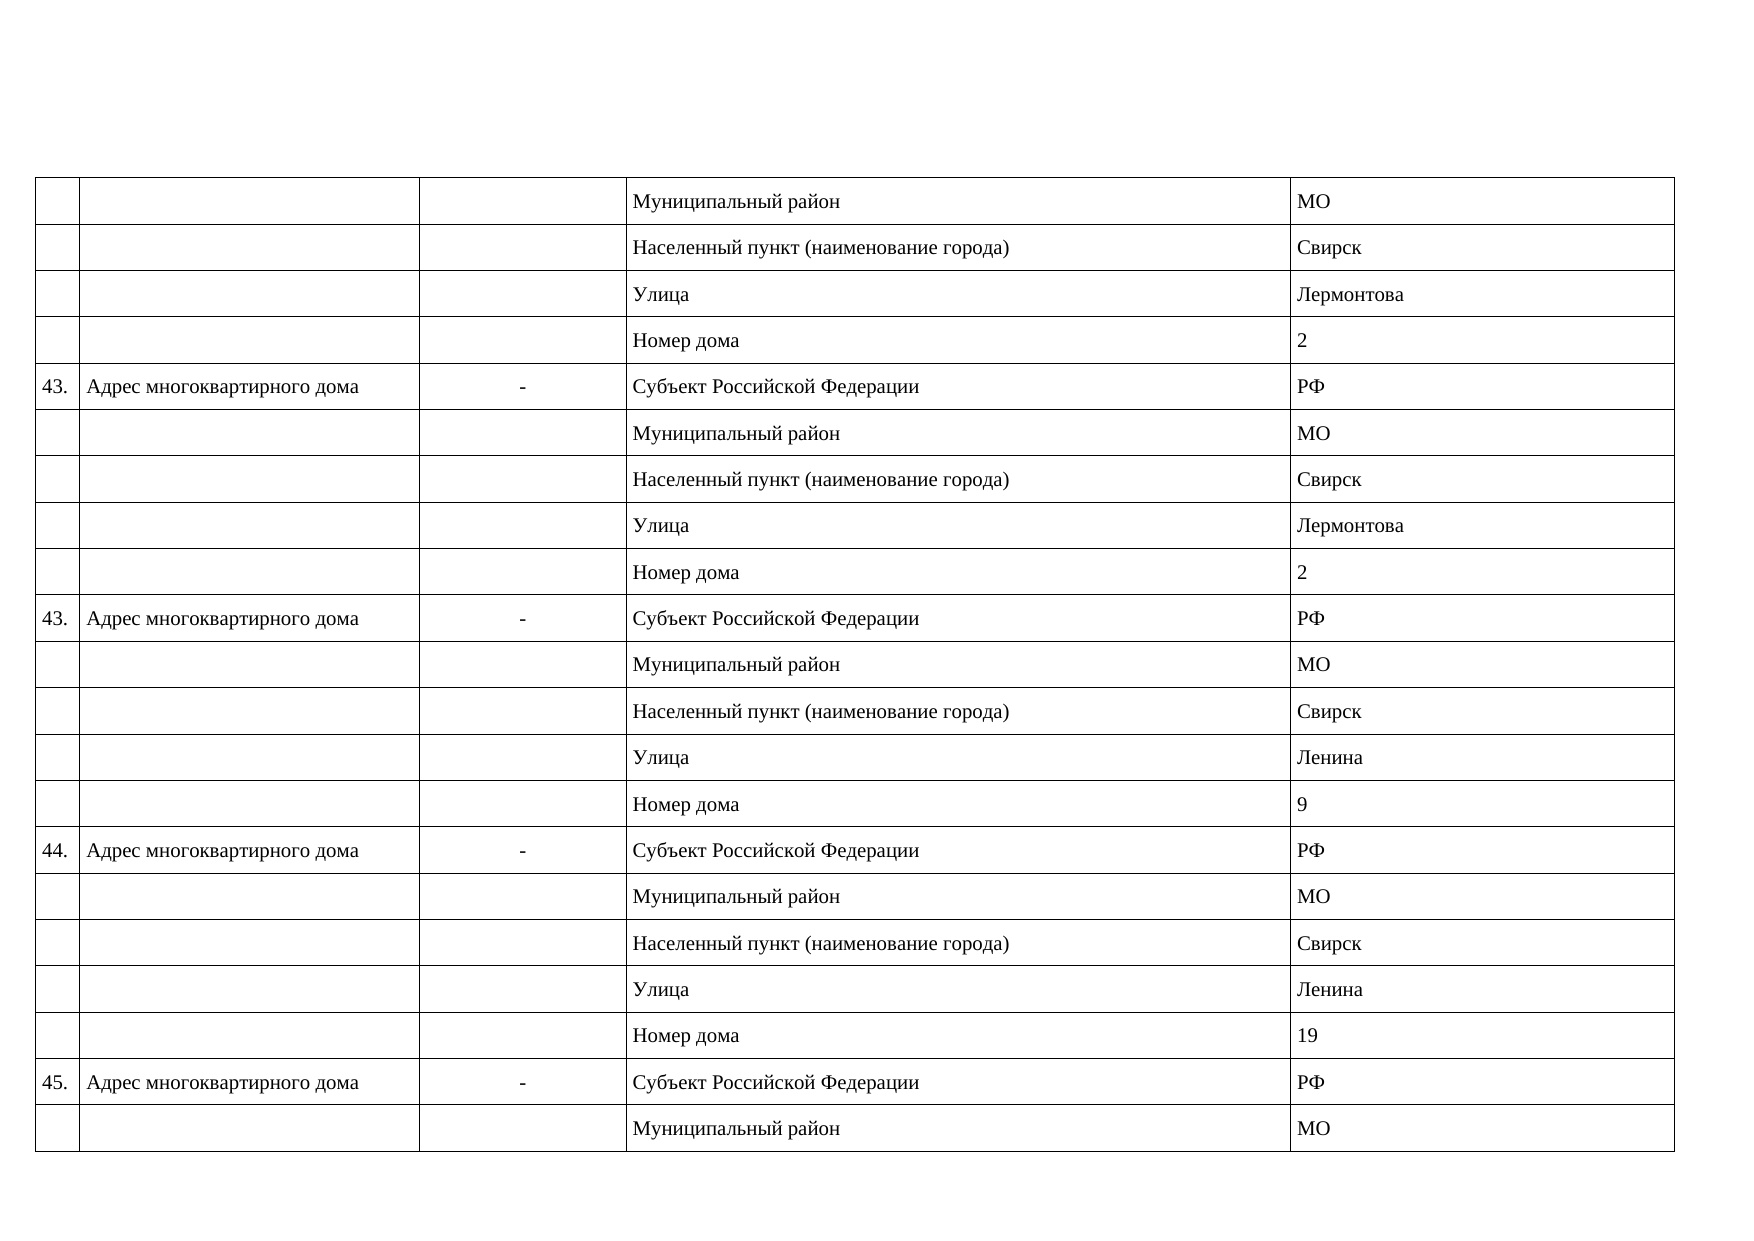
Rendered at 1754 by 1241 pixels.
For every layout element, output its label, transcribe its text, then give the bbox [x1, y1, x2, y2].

table_cell 19 [1291, 1013, 1674, 1058]
table_cell [80, 874, 419, 919]
table_cell [80, 410, 419, 455]
table_cell Улица [627, 271, 1290, 316]
table_cell [36, 503, 79, 548]
table_cell Населенный пункт (наименование города) [627, 225, 1290, 270]
table_cell Муниципальный район [627, 642, 1290, 687]
table_cell Улица [627, 966, 1290, 1012]
table_cell 9 [1291, 781, 1674, 826]
table_cell [80, 503, 419, 548]
table_cell [36, 1013, 79, 1058]
table_cell [420, 1105, 626, 1151]
table_cell Населенный пункт (наименование города) [627, 688, 1290, 733]
table_cell [420, 503, 626, 548]
table_cell МО [1291, 410, 1674, 455]
table_cell Свирск [1291, 225, 1674, 270]
table_cell [80, 966, 419, 1012]
table_cell [80, 1013, 419, 1058]
table_cell Номер дома [627, 781, 1290, 826]
table_cell [36, 920, 79, 965]
table_cell [80, 225, 419, 270]
table_cell Муниципальный район [627, 1105, 1290, 1151]
table_cell Субъект Российской Федерации [627, 364, 1290, 409]
table_cell Номер дома [627, 549, 1290, 594]
table_cell Адрес многоквартирного дома [80, 595, 419, 641]
table_cell [36, 549, 79, 594]
table_cell - [420, 595, 626, 641]
table_cell Адрес многоквартирного дома [80, 364, 419, 409]
table_cell Свирск [1291, 920, 1674, 965]
table_cell [36, 642, 79, 687]
table_cell - [420, 827, 626, 872]
table_cell РФ [1291, 595, 1674, 641]
table_cell [80, 688, 419, 733]
table_cell Муниципальный район [627, 874, 1290, 919]
table_cell РФ [1291, 1059, 1674, 1104]
table_cell [420, 1013, 626, 1058]
table_cell Муниципальный район [627, 178, 1290, 223]
table_cell - [420, 364, 626, 409]
table_cell Номер дома [627, 317, 1290, 363]
table_cell Населенный пункт (наименование города) [627, 456, 1290, 502]
table_cell Свирск [1291, 456, 1674, 502]
table_cell [36, 317, 79, 363]
table_cell Субъект Российской Федерации [627, 595, 1290, 641]
table_cell МО [1291, 642, 1674, 687]
table_cell Населенный пункт (наименование города) [627, 920, 1290, 965]
table_cell [36, 1105, 79, 1151]
table_cell [80, 317, 419, 363]
table_cell [420, 920, 626, 965]
table_cell Улица [627, 735, 1290, 780]
table_cell [36, 781, 79, 826]
table_cell 45. [36, 1059, 79, 1104]
table_cell Свирск [1291, 688, 1674, 733]
table_cell [36, 966, 79, 1012]
table_cell [420, 966, 626, 1012]
table_cell [36, 688, 79, 733]
table_cell МО [1291, 874, 1674, 919]
table_cell Адрес многоквартирного дома [80, 1059, 419, 1104]
table_cell Ленина [1291, 966, 1674, 1012]
table_cell [80, 735, 419, 780]
table_cell [36, 225, 79, 270]
table_cell [420, 271, 626, 316]
table_cell Улица [627, 503, 1290, 548]
table_cell [36, 735, 79, 780]
table_cell Субъект Российской Федерации [627, 827, 1290, 872]
table_cell [36, 271, 79, 316]
table_cell [36, 456, 79, 502]
table_cell [80, 271, 419, 316]
table_cell - [420, 1059, 626, 1104]
table_cell 43. [36, 364, 79, 409]
table_cell 2 [1291, 317, 1674, 363]
table_cell Лермонтова [1291, 271, 1674, 316]
table_cell [420, 688, 626, 733]
table_cell [420, 456, 626, 502]
table_cell [80, 549, 419, 594]
table_cell Адрес многоквартирного дома [80, 827, 419, 872]
table_cell РФ [1291, 827, 1674, 872]
table_cell [80, 781, 419, 826]
table_cell МО [1291, 178, 1674, 223]
table_cell [420, 874, 626, 919]
table_cell Муниципальный район [627, 410, 1290, 455]
table_cell 44. [36, 827, 79, 872]
table_cell [420, 735, 626, 780]
table_cell [80, 920, 419, 965]
table_cell Субъект Российской Федерации [627, 1059, 1290, 1104]
table_cell РФ [1291, 364, 1674, 409]
table_cell [420, 178, 626, 223]
table_cell [80, 178, 419, 223]
table_cell [420, 225, 626, 270]
table_cell [420, 781, 626, 826]
table_cell Ленина [1291, 735, 1674, 780]
table_cell [36, 410, 79, 455]
table_cell [80, 642, 419, 687]
table_cell [420, 642, 626, 687]
table_cell [420, 410, 626, 455]
table_cell [420, 549, 626, 594]
table_cell Номер дома [627, 1013, 1290, 1058]
table_cell 2 [1291, 549, 1674, 594]
table_cell МО [1291, 1105, 1674, 1151]
table_cell [420, 317, 626, 363]
table_cell Лермонтова [1291, 503, 1674, 548]
table_cell [36, 874, 79, 919]
table_cell [36, 178, 79, 223]
table_cell [80, 456, 419, 502]
table_cell [80, 1105, 419, 1151]
table_cell 43. [36, 595, 79, 641]
